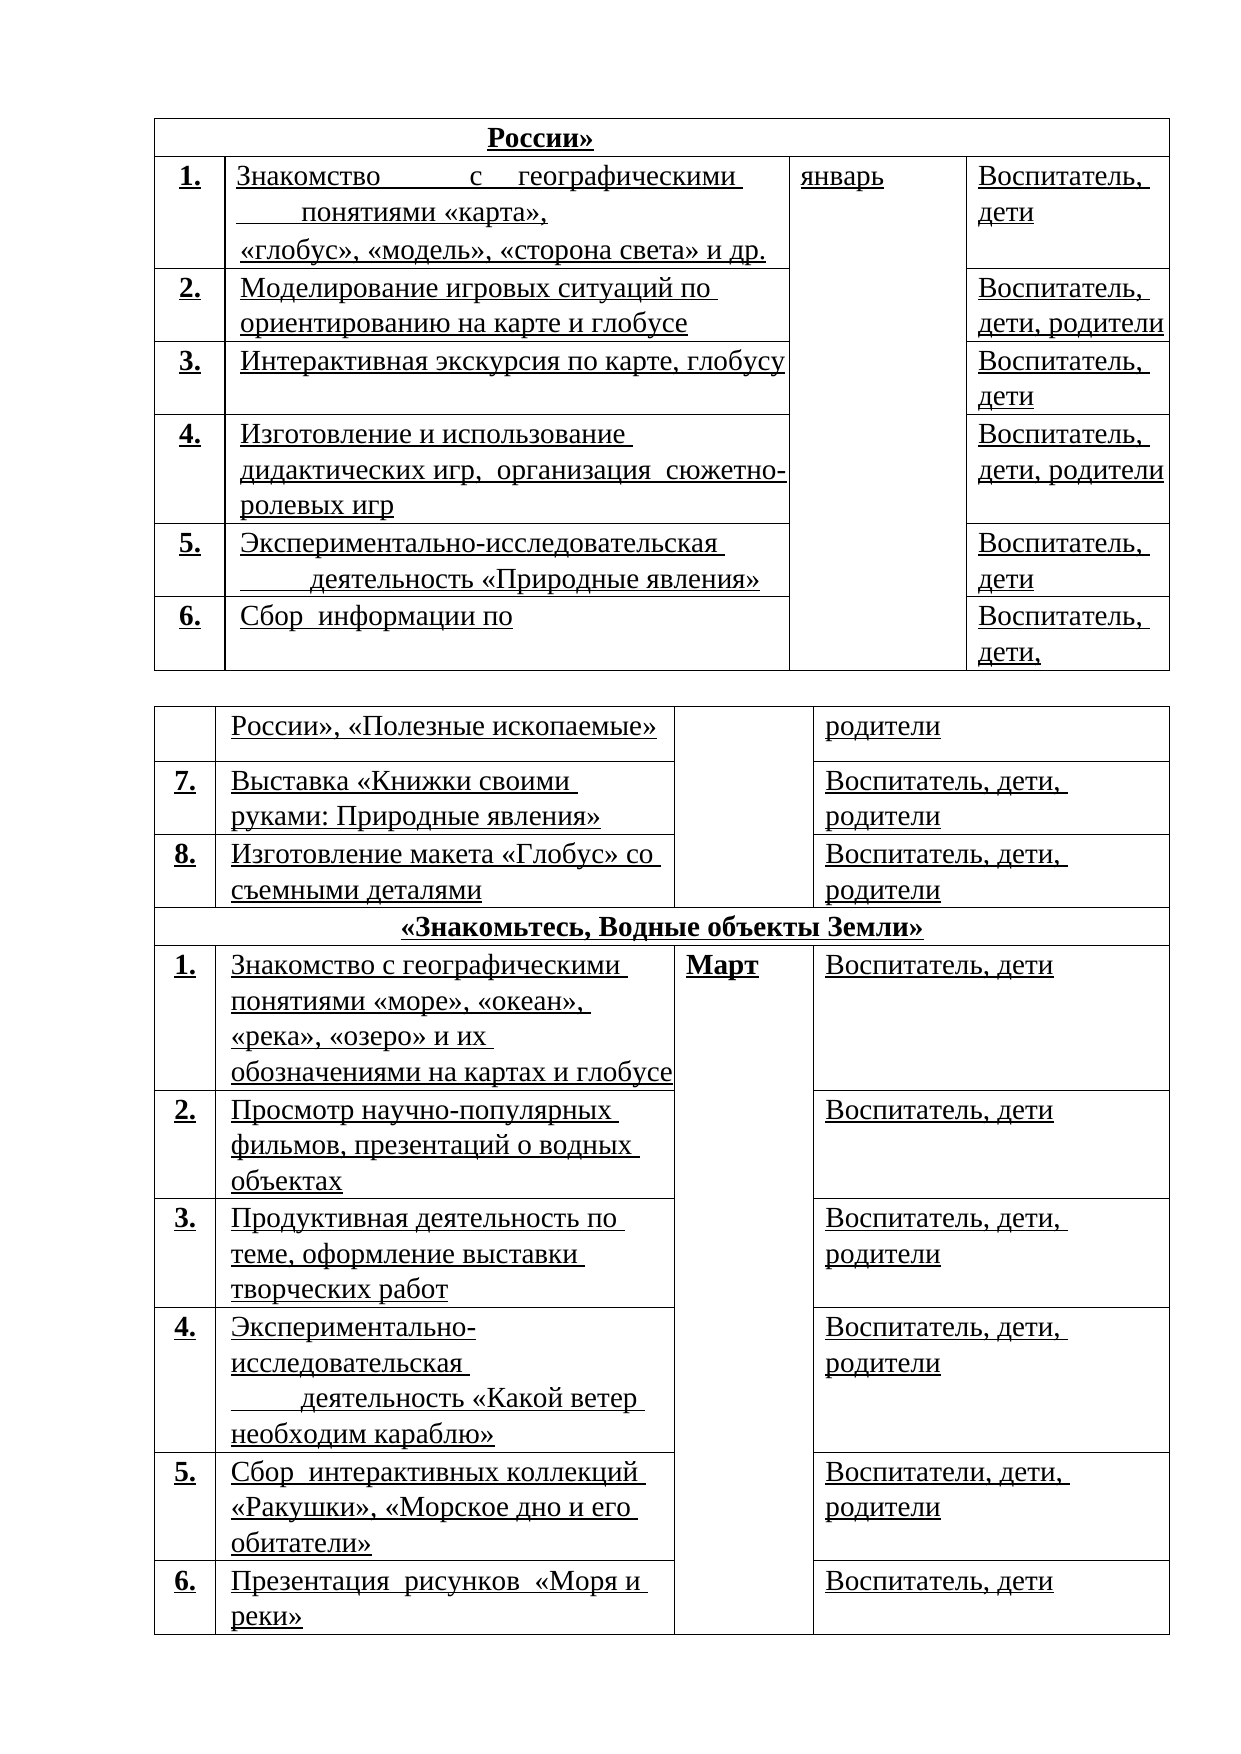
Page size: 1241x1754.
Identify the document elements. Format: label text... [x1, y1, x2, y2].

table_cell 1. [155, 157, 224, 267]
table_cell [967, 119, 1169, 156]
table_cell 8. [155, 835, 215, 907]
table_cell 7. [155, 762, 215, 834]
table_cell Сбор интерактивных коллекций «Ракушки», «Морское дно и его обитатели» [216, 1453, 674, 1560]
table_cell 4. [155, 415, 224, 523]
table_cell Воспитатель, дети, родители [967, 415, 1169, 523]
table_cell 1. [155, 946, 215, 1089]
table_cell Воспитатель, дети [967, 342, 1169, 414]
table_cell 2. [155, 269, 224, 341]
table_cell Изготовление и использование дидактических игр, организация сюжетно-ролевых игр [226, 415, 789, 523]
table_cell 3. [155, 1199, 215, 1307]
table_cell Сбор информации по [226, 597, 789, 669]
table_cell 2. [155, 1091, 215, 1198]
table_cell Воспитатель, дети [967, 524, 1169, 596]
table_cell Воспитатель, дети [814, 946, 1169, 1089]
table_cell Воспитатель, дети, родители [814, 1308, 1169, 1452]
table_cell 4. [155, 1308, 215, 1452]
table_cell Знакомство с географическими понятиями «карта», «глобус», «модель», «сторона света» и др. [226, 157, 789, 267]
table_cell Воспитатель, дети [814, 1561, 1169, 1634]
table_cell Изготовление макета «Глобус» со съемными деталями [216, 835, 674, 907]
table_cell Воспитатель, дети [814, 1091, 1169, 1198]
table_cell Презентация рисунков «Моря и реки» [216, 1561, 674, 1634]
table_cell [225, 119, 967, 156]
table_cell Знакомство с географическими понятиями «море», «океан», «река», «озеро» и их обозначениями на картах и глобусе [216, 946, 674, 1089]
table_cell Экспериментально-исследовательская деятельность «Природные явления» [226, 524, 789, 596]
table_cell «Знакомьтесь, Водные объекты Земли» [155, 908, 1169, 945]
table_cell Просмотр научно-популярных фильмов, презентаций о водных объектах [216, 1091, 674, 1198]
table_cell Моделирование игровых ситуаций по ориентированию на карте и глобусе [226, 269, 789, 341]
table_cell 5. [155, 524, 224, 596]
table_cell 5. [155, 1453, 215, 1560]
table_header [155, 707, 215, 761]
table_cell Экспериментально-исследовательская деятельность «Какой ветер необходим караблю» [216, 1308, 674, 1452]
table_cell январь [790, 157, 966, 669]
table_cell 6. [155, 1561, 215, 1634]
table_header [675, 707, 813, 907]
table_cell Продуктивная деятельность по теме, оформление выставки творческих работ [216, 1199, 674, 1307]
table_cell Выставка «Книжки своими руками: Природные явления» [216, 762, 674, 834]
table_cell 6. [155, 597, 224, 669]
table_header России», «Полезные ископаемые» [216, 707, 674, 761]
table_cell Воспитатель, дети, [967, 597, 1169, 669]
table_cell Интерактивная экскурсия по карте, глобусу [226, 342, 789, 414]
table_cell Воспитатель, дети, родители [967, 269, 1169, 341]
table_cell [155, 119, 225, 156]
table_cell Воспитатель, дети [967, 157, 1169, 267]
table_header родители [814, 707, 1169, 761]
table_cell Воспитатель, дети, родители [814, 1199, 1169, 1307]
table_cell Воспитатель, дети, родители [814, 835, 1169, 907]
table_cell Воспитатель, дети, родители [814, 762, 1169, 834]
table_cell Воспитатели, дети, родители [814, 1453, 1169, 1560]
table_cell 3. [155, 342, 224, 414]
table_cell Март [675, 946, 813, 1634]
